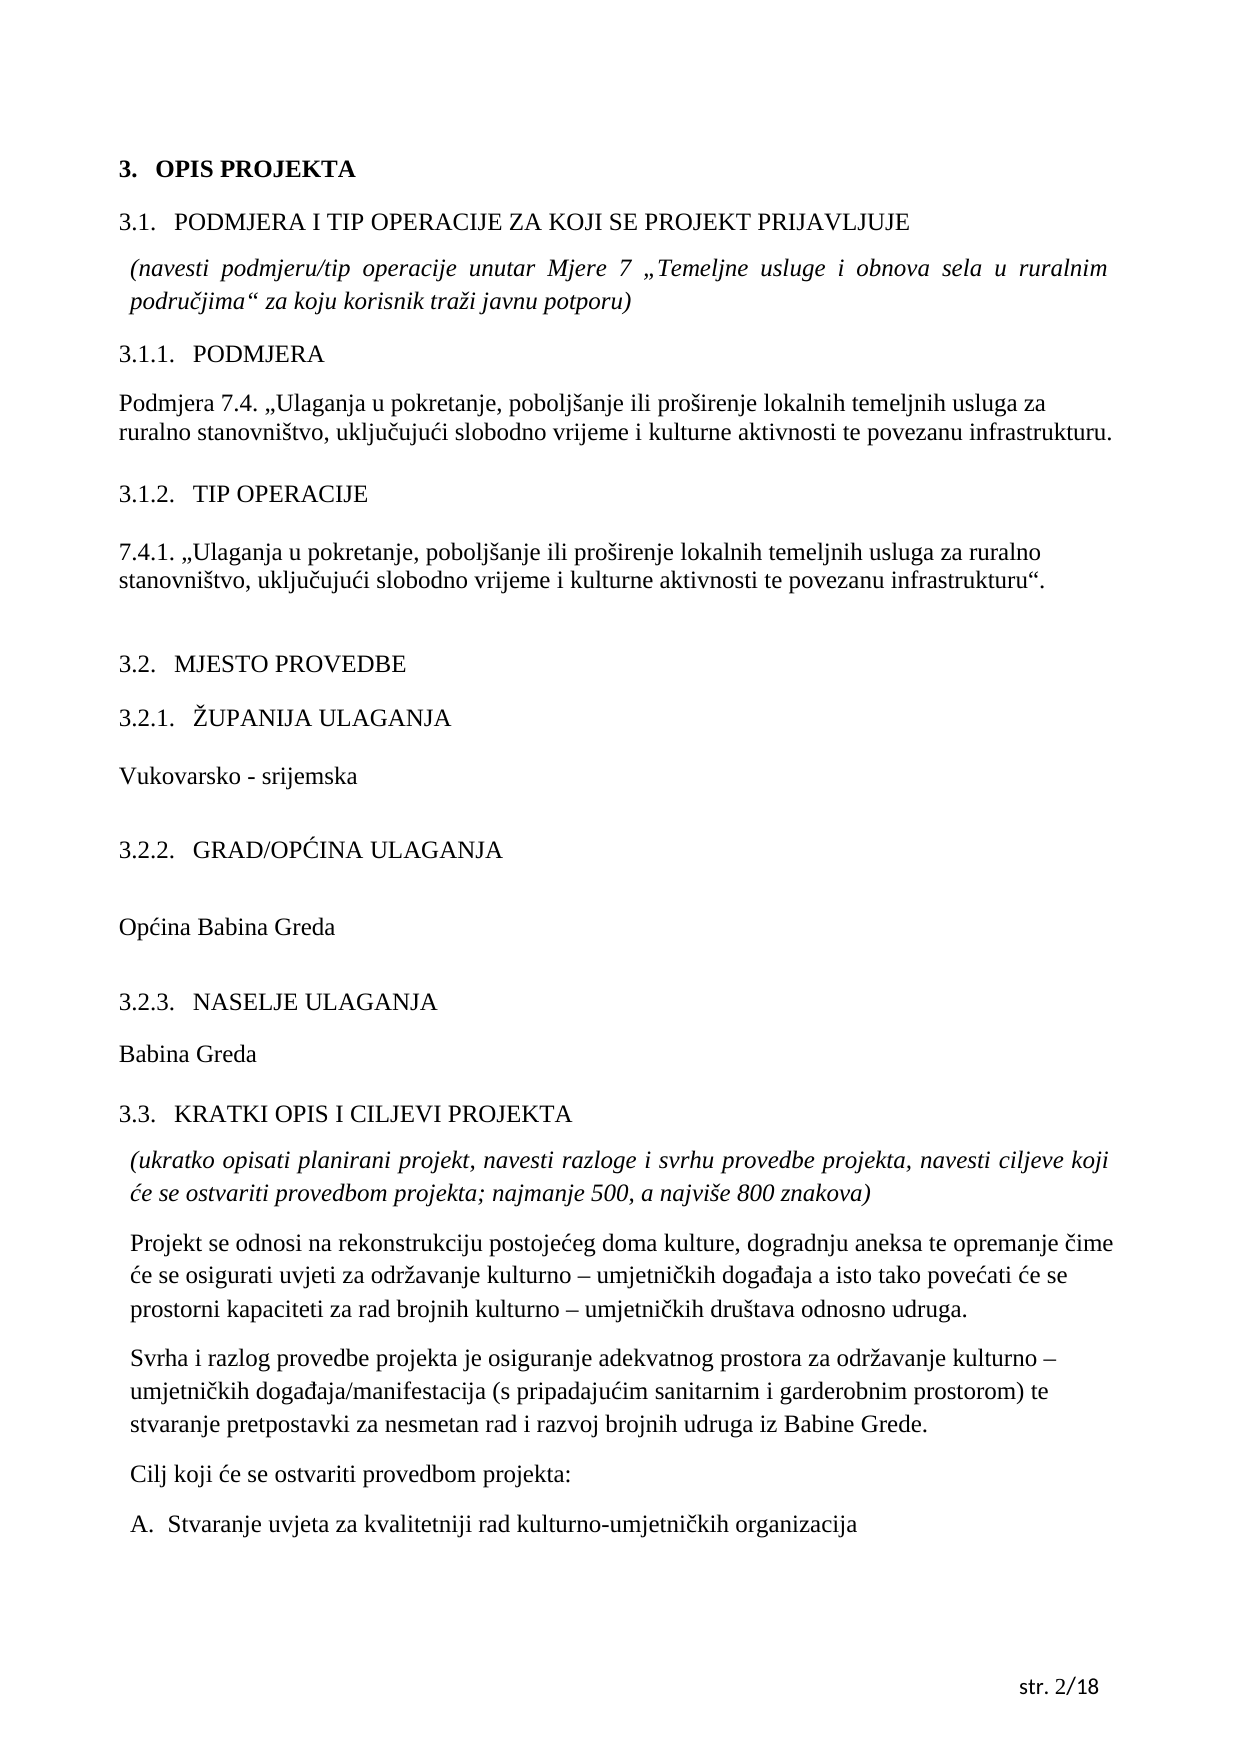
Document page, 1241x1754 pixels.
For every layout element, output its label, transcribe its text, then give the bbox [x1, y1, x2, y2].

text (ukratko opisati planirani projekt, navesti razloge i svrhu provedbe projekta, navesti ciljeve koji će se ostvariti provedbom projekta; najmanje 500, a najviše 800 znakova) [130, 1145, 1123, 1207]
subtitle KRATKI OPIS I CILJEVI PROJEKTA [119, 1099, 1123, 1128]
text 7.4.1. „Ulaganja u pokretanje, poboljšanje ili proširenje lokalnih temeljnih usluga za ruralno stanovništvo, uključujući slobodno vrijeme i kulturne aktivnosti te povezanu infrastrukturu“. [119, 537, 1123, 594]
list Stvaranje uvjeta za kvalitetniji rad kulturno-umjetničkih organizacija [130, 1509, 1123, 1538]
list ŽUPANIJA ULAGANJA [119, 703, 1123, 732]
subtitle MJESTO PROVEDBE [119, 649, 1123, 678]
subtitle PODMJERA [119, 339, 1123, 368]
subtitle Podmjera 7.4. „Ulaganja u pokretanje, poboljšanje ili proširenje lokalnih temeljnih usluga za ruralno stanovništvo, uključujući slobodno vrijeme i kulturne aktivnosti te povezanu infrastrukturu. [119, 388, 1123, 446]
text (navesti podmjeru/tip operacije unutar Mjere 7 „Temeljne usluge i obnova sela u ruralnim područjima“ za koju korisnik traži javnu potporu) [130, 253, 1123, 315]
text Svrha i razlog provedbe projekta je osiguranje adekvatnog prostora za održavanje kulturno – umjetničkih događaja/manifestacija (s pripadajućim sanitarnim i garderobnim prostorom) te stvaranje pretpostavki za nesmetan rad i razvoj brojnih udruga iz Babine Grede. [130, 1343, 1123, 1438]
text Projekt se odnosi na rekonstrukciju postojećeg doma kulture, dogradnju aneksa te opremanje čime će se osigurati uvjeti za održavanje kulturno – umjetničkih događaja a isto tako povećati će se prostorni kapaciteti za rad brojnih kulturno – umjetničkih društava odnosno udruga. [130, 1228, 1123, 1322]
subtitle Općina Babina Greda [119, 912, 1123, 941]
list TIP OPERACIJE [119, 479, 1123, 508]
subtitle OPIS PROJEKTA [119, 154, 1123, 183]
subtitle GRAD/OPĆINA ULAGANJA [119, 836, 1123, 864]
subtitle PODMJERA I TIP OPERACIJE ZA KOJI SE PROJEKT PRIJAVLJUJE [119, 207, 1123, 236]
text Cilj koji će se ostvariti provedbom projekta: [130, 1459, 1123, 1488]
list NASELJE ULAGANJA [119, 987, 1123, 1016]
text Vukovarsko - srijemska [119, 761, 1123, 789]
text Babina Greda [119, 1039, 1123, 1068]
